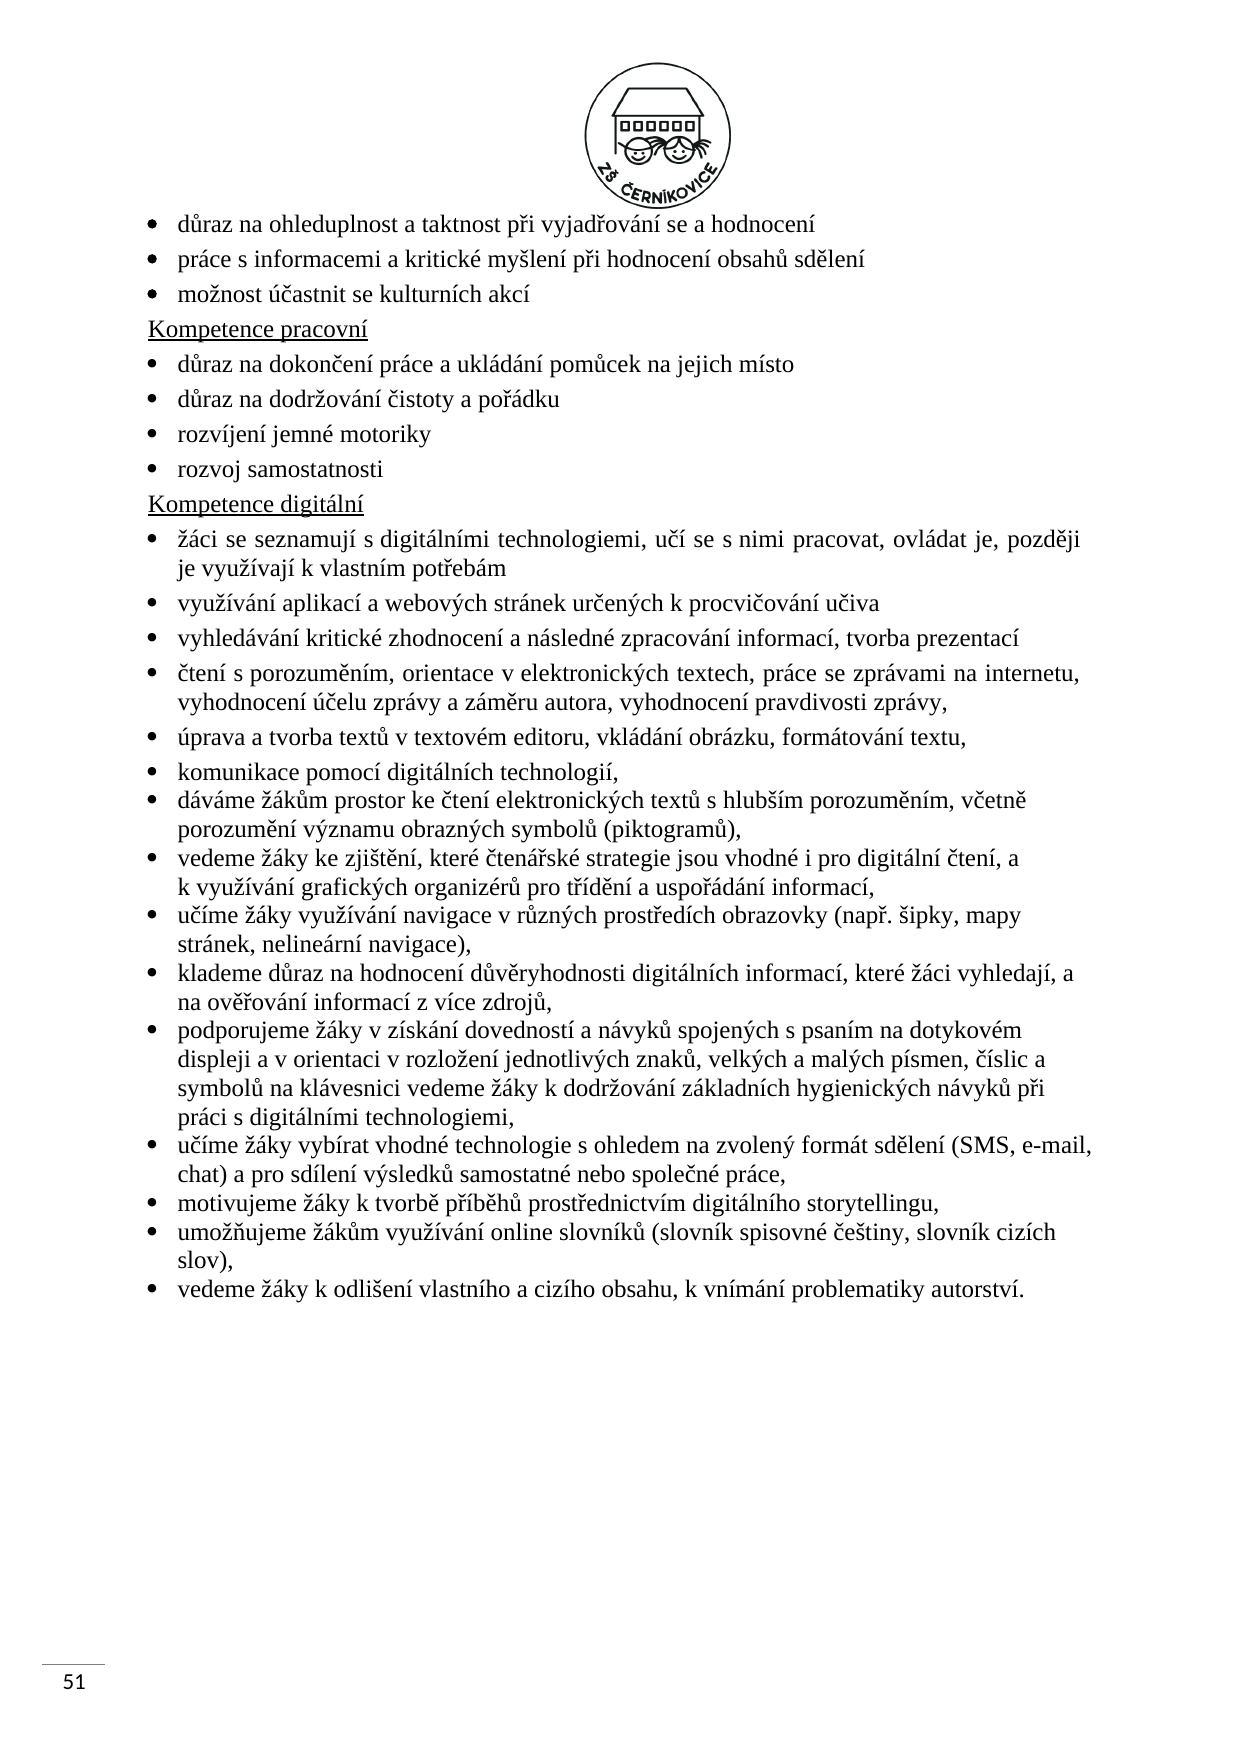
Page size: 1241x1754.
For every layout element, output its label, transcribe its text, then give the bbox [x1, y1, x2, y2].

list Kompetence digitální [148, 489, 1081, 518]
list vedeme žáky k odlišení vlastního a cizího obsahu, k vnímání problematiky autorství. [148, 1274, 1093, 1303]
list důraz na dokončení práce a ukládání pomůcek na jejich místo [148, 349, 1081, 378]
list vedeme žáky ke zjištění, které čtenářské strategie jsou vhodné i pro digitální čtení, a k využívání grafických organizérů pro třídění a uspořádání informací, [148, 843, 1093, 901]
list důraz na dodržování čistoty a pořádku [148, 384, 1081, 413]
list rozvoj samostatnosti [148, 454, 1081, 483]
list rozvíjení jemné motoriky [148, 419, 1081, 448]
list umožňujeme žákům využívání online slovníků (slovník spisovné češtiny, slovník cizích slov), [148, 1217, 1093, 1274]
list využívání aplikací a webových stránek určených k procvičování učiva [148, 588, 1081, 617]
list klademe důraz na hodnocení důvěryhodnosti digitálních informací, které žáci vyhledají, a na ověřování informací z více zdrojů, [148, 958, 1093, 1016]
list možnost účastnit se kulturních akcí [148, 279, 1081, 308]
list učíme žáky využívání navigace v různých prostředích obrazovky (např. šipky, mapy stránek, nelineární navigace), [148, 901, 1093, 958]
list komunikace pomocí digitálních technologií, [148, 757, 1081, 786]
picture [583, 61, 732, 148]
list vyhledávání kritické zhodnocení a následné zpracování informací, tvorba prezentací [148, 623, 1081, 652]
list motivujeme žáky k tvorbě příběhů prostřednictvím digitálního storytellingu, [148, 1188, 1093, 1217]
list učíme žáky vybírat vhodné technologie s ohledem na zvolený formát sdělení (SMS, e-mail, chat) a pro sdílení výsledků samostatné nebo společné práce, [148, 1131, 1093, 1188]
list dáváme žákům prostor ke čtení elektronických textů s hlubším porozuměním, včetně porozumění významu obrazných symbolů (piktogramů), [148, 786, 1093, 843]
list žáci se seznamují s digitálními technologiemi, učí se s nimi pracovat, ovládat je, později je využívají k vlastním potřebám [148, 524, 1081, 582]
list čtení s porozuměním, orientace v elektronických textech, práce se zprávami na internetu, vyhodnocení účelu zprávy a záměru autora, vyhodnocení pravdivosti zprávy, [148, 658, 1081, 716]
list práce s informacemi a kritické myšlení při hodnocení obsahů sdělení [148, 244, 1081, 273]
list důraz na ohleduplnost a taktnost při vyjadřování se a hodnocení [148, 148, 1081, 238]
list úprava a tvorba textů v textovém editoru, vkládání obrázku, formátování textu, [148, 722, 1081, 751]
list podporujeme žáky v získání dovedností a návyků spojených s psaním na dotykovém displeji a v orientaci v rozložení jednotlivých znaků, velkých a malých písmen, číslic a symbolů na klávesnici vedeme žáky k dodržování základních hygienických návyků při práci s digitálními technologiemi, [148, 1016, 1093, 1131]
list Kompetence pracovní [148, 314, 1081, 343]
